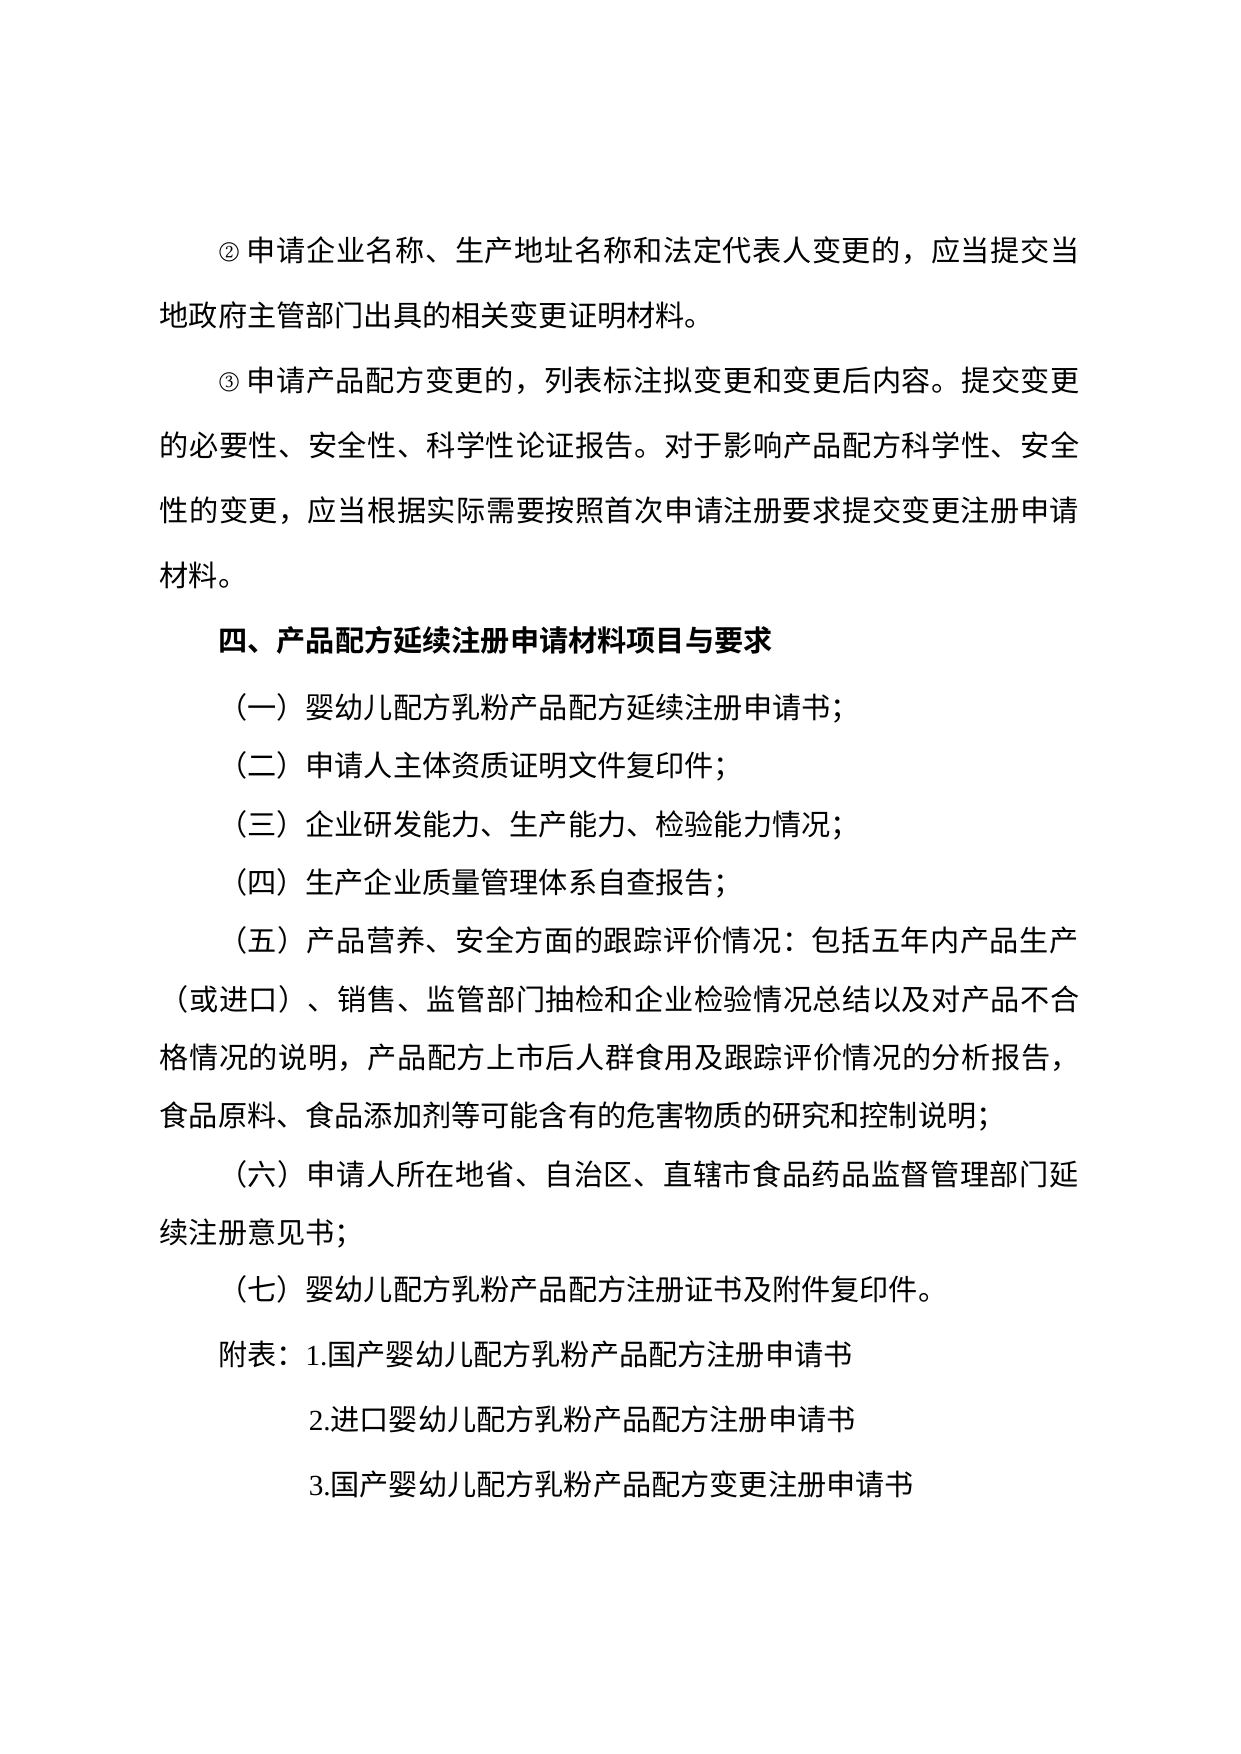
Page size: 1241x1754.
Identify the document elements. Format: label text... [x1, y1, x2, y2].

text 四、产品配方延续注册申请材料项目与要求 [159, 607, 1081, 672]
text ③申请产品配方变更的，列表标注拟变更和变更后内容。提交变更的必要性、安全性、科学性论证报告。对于影响产品配方科学性、安全性的变更，应当根据实际需要按照首次申请注册要求提交变更注册申请材料。 [159, 347, 1081, 607]
text ②申请企业名称、生产地址名称和法定代表人变更的，应当提交当地政府主管部门出具的相关变更证明材料。 [159, 217, 1081, 347]
text （四）生产企业质量管理体系自查报告； [159, 847, 1081, 905]
text 3.国产婴幼儿配方乳粉产品配方变更注册申请书 [159, 1450, 1081, 1515]
text （七）婴幼儿配方乳粉产品配方注册证书及附件复印件。 [159, 1255, 1081, 1320]
text 2.进口婴幼儿配方乳粉产品配方注册申请书 [159, 1385, 1081, 1450]
text （五）产品营养、安全方面的跟踪评价情况：包括五年内产品生产（或进口）、销售、监管部门抽检和企业检验情况总结以及对产品不合格情况的说明，产品配方上市后人群食用及跟踪评价情况的分析报告，食品原料、食品添加剂等可能含有的危害物质的研究和控制说明； [159, 905, 1081, 1138]
text （二）申请人主体资质证明文件复印件； [159, 730, 1081, 788]
text （三）企业研发能力、生产能力、检验能力情况； [159, 788, 1081, 847]
text 附表：1.国产婴幼儿配方乳粉产品配方注册申请书 [159, 1320, 1081, 1385]
text （一）婴幼儿配方乳粉产品配方延续注册申请书； [159, 672, 1081, 730]
text （六）申请人所在地省、自治区、直辖市食品药品监督管理部门延续注册意见书； [159, 1138, 1081, 1255]
